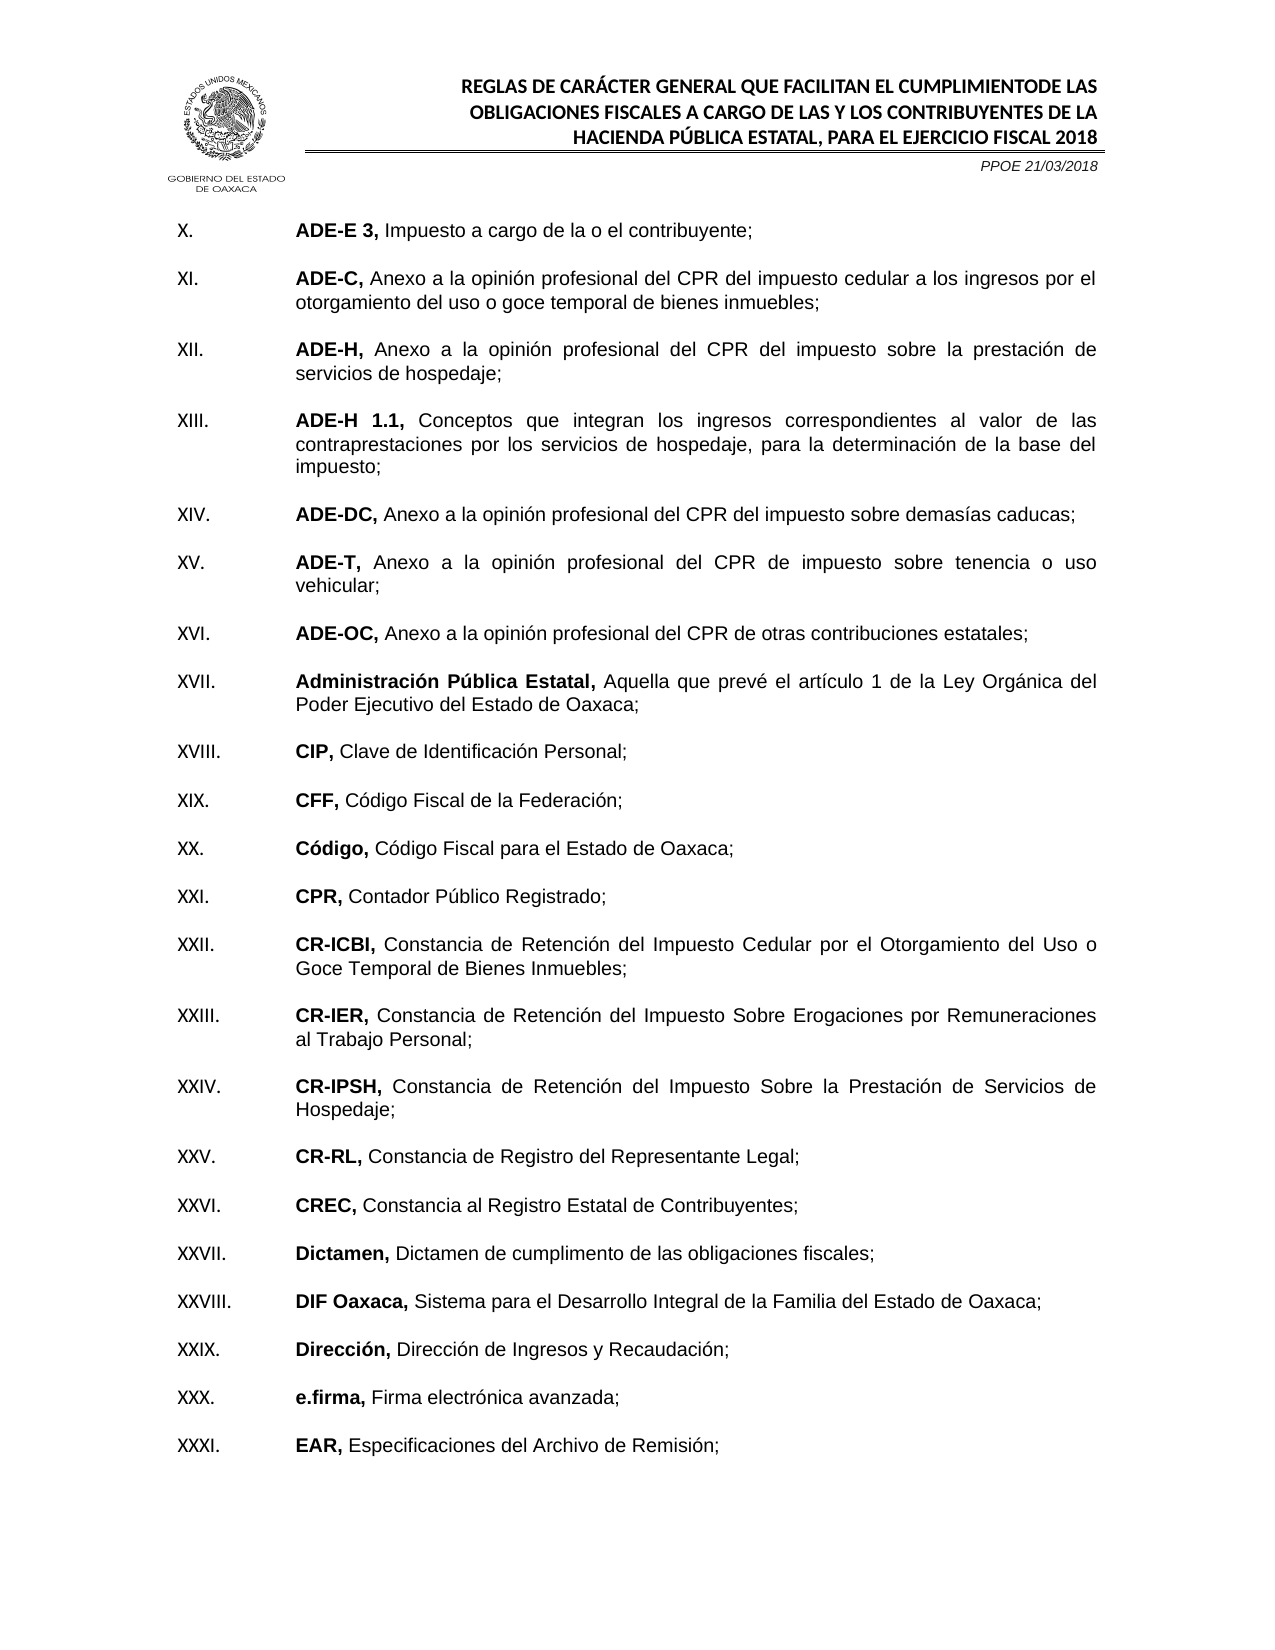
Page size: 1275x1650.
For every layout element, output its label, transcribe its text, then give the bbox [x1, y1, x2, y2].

list CFF, Código Fiscal de la Federación; [177, 787, 1098, 812]
list ADE-H, Anexo a la opinión profesional del CPR del impuesto sobre la prestación de servicios de hospedaje; [177, 336, 1098, 384]
list Dictamen, Dictamen de cumplimento de las obligaciones fiscales; [177, 1240, 1098, 1265]
list CREC, Constancia al Registro Estatal de Contribuyentes; [177, 1192, 1098, 1217]
list DIF Oaxaca, Sistema para el Desarrollo Integral de la Familia del Estado de Oaxaca; [177, 1288, 1098, 1313]
list e.firma, Firma electrónica avanzada; [177, 1384, 1098, 1410]
list Dirección, Dirección de Ingresos y Recaudación; [177, 1336, 1098, 1362]
list CR-IPSH, Constancia de Retención del Impuesto Sobre la Prestación de Servicios de Hospedaje; [177, 1073, 1098, 1121]
picture [165, 73, 288, 195]
list CIP, Clave de Identificación Personal; [177, 739, 1098, 764]
list CR-RL, Constancia de Registro del Representante Legal; [177, 1144, 1098, 1169]
list Administración Pública Estatal, Aquella que prevé el artículo 1 de la Ley Orgánica del Poder Ejecutivo del Estado de Oaxaca; [177, 668, 1098, 716]
list CR-IER, Constancia de Retención del Impuesto Sobre Erogaciones por Remuneraciones al Trabajo Personal; [177, 1002, 1098, 1050]
list CR-ICBI, Constancia de Retención del Impuesto Cedular por el Otorgamiento del Uso o Goce Temporal de Bienes Inmuebles; [177, 931, 1098, 979]
list ADE-DC, Anexo a la opinión profesional del CPR del impuesto sobre demasías caducas; [177, 501, 1098, 526]
list ADE-OC, Anexo a la opinión profesional del CPR de otras contribuciones estatales; [177, 620, 1098, 645]
list ADE-T, Anexo a la opinión profesional del CPR de impuesto sobre tenencia o uso vehicular; [177, 549, 1098, 597]
list ADE-H 1.1, Conceptos que integran los ingresos correspondientes al valor de las contraprestaciones por los servicios de hospedaje, para la determinación de la base del impuesto; [177, 407, 1098, 478]
list EAR, Especificaciones del Archivo de Remisión; [177, 1432, 1098, 1458]
list Código, Código Fiscal para el Estado de Oaxaca; [177, 835, 1098, 860]
list ADE-C, Anexo a la opinión profesional del CPR del impuesto cedular a los ingresos por el otorgamiento del uso o goce temporal de bienes inmuebles; [177, 266, 1098, 314]
list ADE-E 3, Impuesto a cargo de la o el contribuyente; [177, 217, 1098, 243]
list CPR, Contador Público Registrado; [177, 883, 1098, 908]
